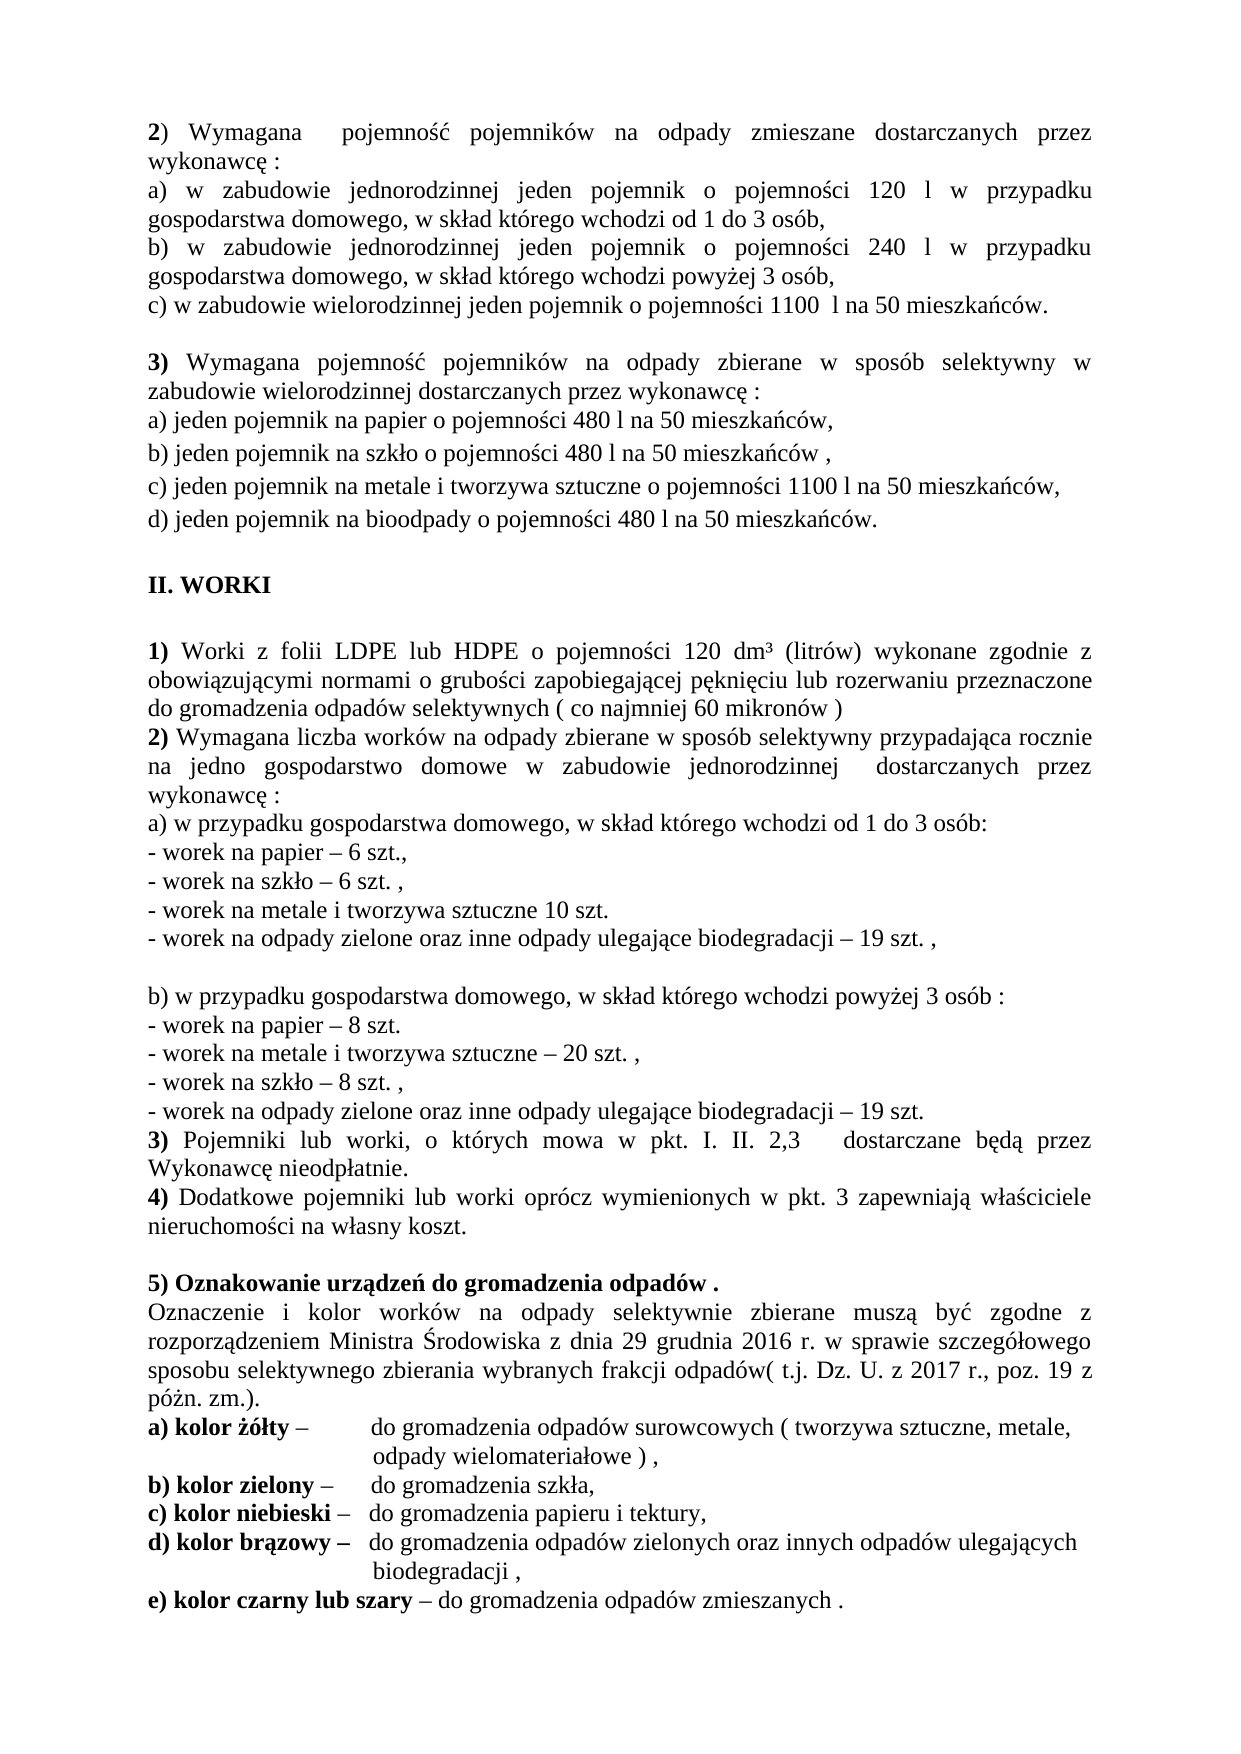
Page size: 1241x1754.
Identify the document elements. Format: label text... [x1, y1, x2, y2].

text c) w zabudowie wielorodzinnej jeden pojemnik o pojemności 1100 l na 50 mieszkańców. [148, 290, 1093, 319]
text II. WORKI [148, 570, 1093, 599]
text b) jeden pojemnik na szkło o pojemności 480 l na 50 mieszkańców , [148, 438, 1093, 467]
text 2) Wymagana pojemność pojemników na odpady zmieszane dostarczanych przez wykonawcę : [148, 117, 1093, 175]
text 3) Wymagana pojemność pojemników na odpady zbierane w sposób selektywny w zabudowie wielorodzinnej dostarczanych przez wykonawcę : [148, 347, 1093, 405]
text b) w zabudowie jednorodzinnej jeden pojemnik o pojemności 240 l w przypadku gospodarstwa domowego, w skład którego wchodzi powyżej 3 osób, [148, 232, 1093, 290]
text odpady wielomateriałowe ) , [148, 1441, 1093, 1470]
text b) kolor zielony – do gromadzenia szkła, [148, 1470, 1093, 1498]
text 2) Wymagana liczba worków na odpady zbierane w sposób selektywny przypadająca rocznie na jedno gospodarstwo domowe w zabudowie jednorodzinnej dostarczanych przez wykonawcę : [148, 722, 1093, 808]
text - worek na metale i tworzywa sztuczne 10 szt. [148, 895, 1093, 923]
text b) w przypadku gospodarstwa domowego, w skład którego wchodzi powyżej 3 osób : [148, 981, 1093, 1010]
text a) jeden pojemnik na papier o pojemności 480 l na 50 mieszkańców, [148, 405, 1093, 434]
text c) jeden pojemnik na metale i tworzywa sztuczne o pojemności 1100 l na 50 mieszkańców, [148, 471, 1093, 500]
text a) kolor żółty – do gromadzenia odpadów surowcowych ( tworzywa sztuczne, metale, [148, 1412, 1093, 1441]
text biodegradacji , [148, 1556, 1093, 1585]
text - worek na papier – 6 szt., [148, 837, 1093, 866]
text e) kolor czarny lub szary – do gromadzenia odpadów zmieszanych . [148, 1585, 1093, 1613]
text - worek na szkło – 6 szt. , [148, 866, 1093, 895]
text 3) Pojemniki lub worki, o których mowa w pkt. I. II. 2,3 dostarczane będą przez Wykonawcę nieodpłatnie. [148, 1125, 1093, 1182]
text d) kolor brązowy – do gromadzenia odpadów zielonych oraz innych odpadów ulegających [148, 1527, 1093, 1556]
text - worek na papier – 8 szt. [148, 1010, 1093, 1038]
text Oznaczenie i kolor worków na odpady selektywnie zbierane muszą być zgodne z rozporządzeniem Ministra Środowiska z dnia 29 grudnia 2016 r. w sprawie szczegółowego sposobu selektywnego zbierania wybranych frakcji odpadów( t.j. Dz. U. z 2017 r., poz. 19 z póżn. zm.). [148, 1297, 1093, 1412]
text a) w zabudowie jednorodzinnej jeden pojemnik o pojemności 120 l w przypadku gospodarstwa domowego, w skład którego wchodzi od 1 do 3 osób, [148, 175, 1093, 232]
text - worek na szkło – 8 szt. , [148, 1067, 1093, 1096]
text - worek na odpady zielone oraz inne odpady ulegające biodegradacji – 19 szt. , [148, 923, 1093, 952]
text 5) Oznakowanie urządzeń do gromadzenia odpadów . [148, 1268, 1093, 1297]
text - worek na odpady zielone oraz inne odpady ulegające biodegradacji – 19 szt. [148, 1096, 1093, 1125]
text a) w przypadku gospodarstwa domowego, w skład którego wchodzi od 1 do 3 osób: [148, 808, 1093, 837]
text d) jeden pojemnik na bioodpady o pojemności 480 l na 50 mieszkańców. [148, 504, 1093, 533]
text 4) Dodatkowe pojemniki lub worki oprócz wymienionych w pkt. 3 zapewniają właściciele nieruchomości na własny koszt. [148, 1182, 1093, 1240]
text - worek na metale i tworzywa sztuczne – 20 szt. , [148, 1038, 1093, 1067]
text 1) Worki z folii LDPE lub HDPE o pojemności 120 dm³ (litrów) wykonane zgodnie z obowiązującymi normami o grubości zapobiegającej pęknięciu lub rozerwaniu przeznaczone do gromadzenia odpadów selektywnych ( co najmniej 60 mikronów ) [148, 636, 1093, 722]
text c) kolor niebieski – do gromadzenia papieru i tektury, [148, 1498, 1093, 1527]
